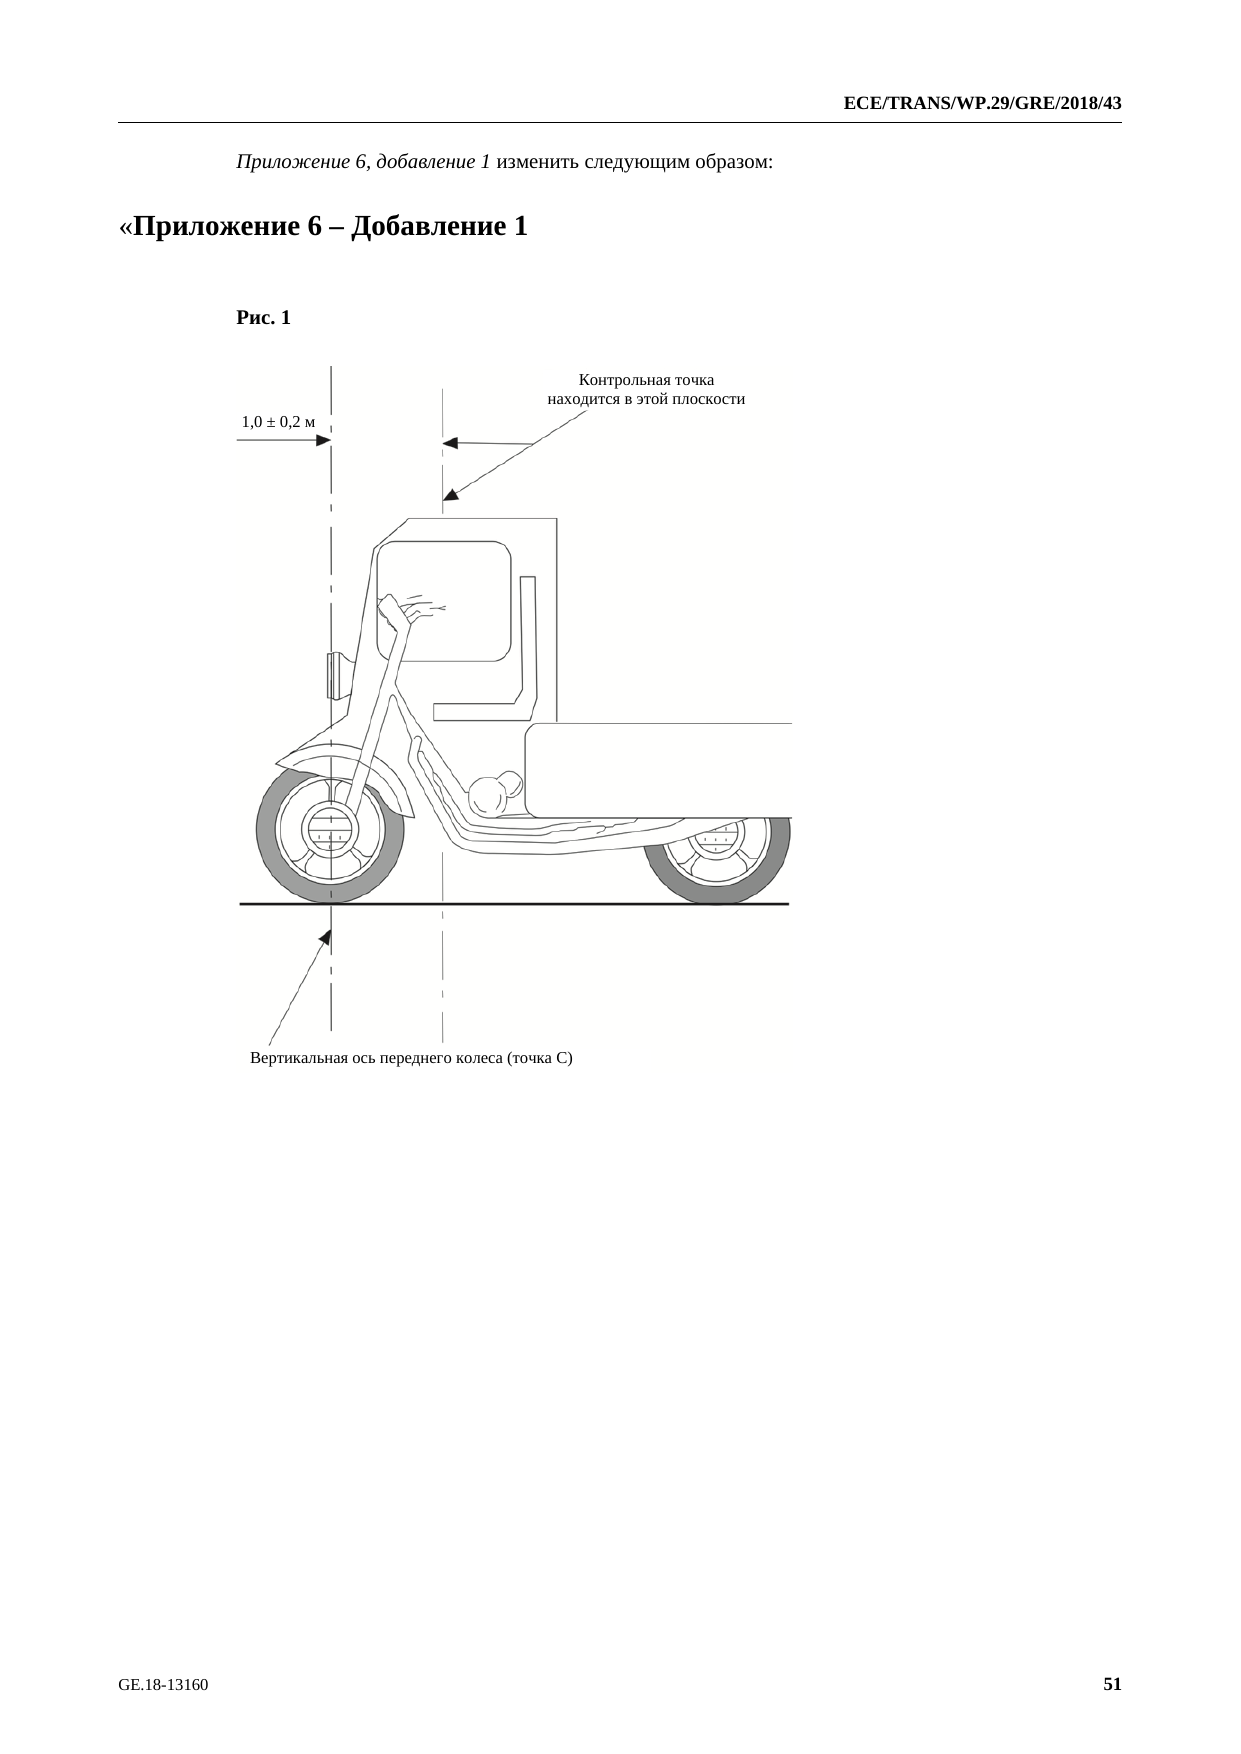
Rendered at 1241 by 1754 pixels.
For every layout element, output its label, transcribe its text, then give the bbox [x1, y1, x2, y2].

text Рис. 1 [236, 304, 1004, 329]
text Приложение 6, добавление 1 изменить следующим образом: [236, 148, 1004, 173]
text «Приложение 6 – Добавление 1 [118, 210, 1004, 241]
picture [236, 366, 793, 1073]
